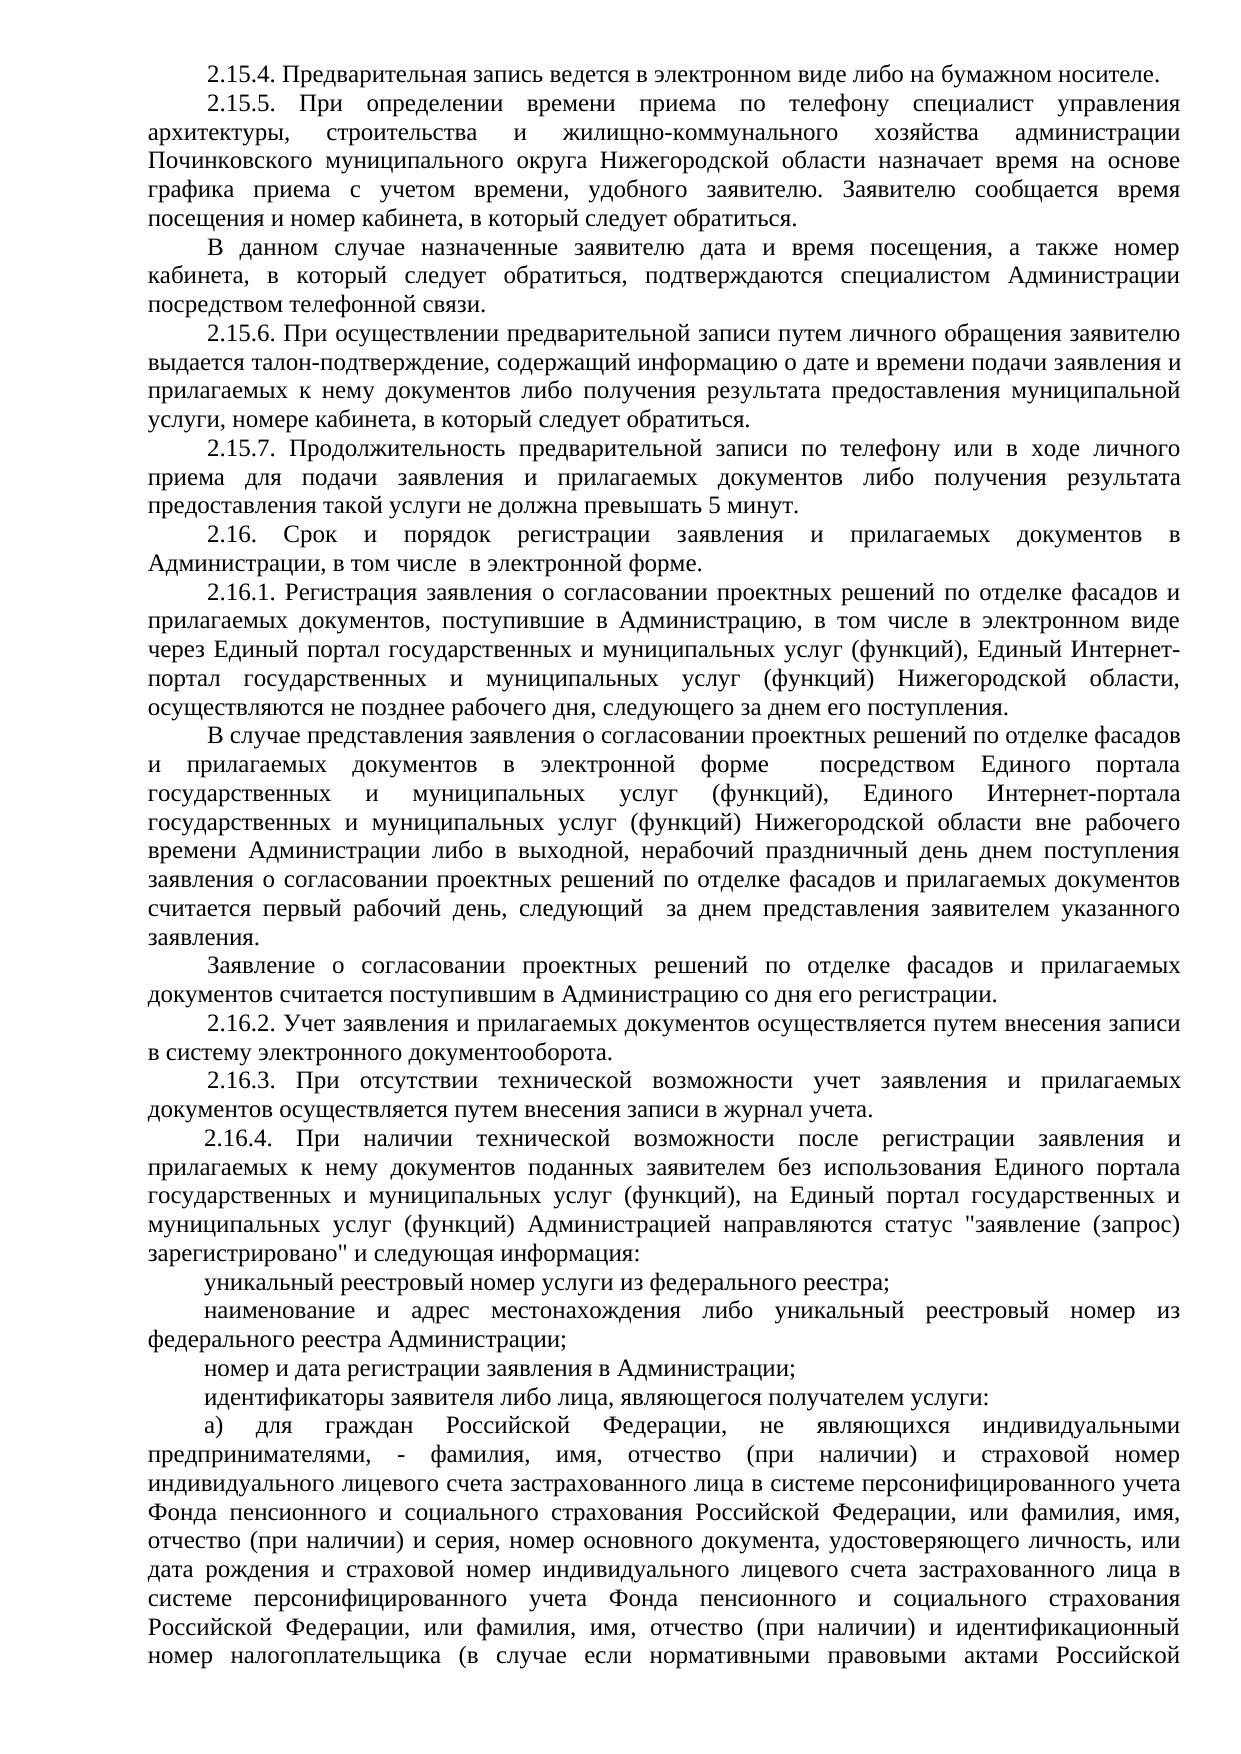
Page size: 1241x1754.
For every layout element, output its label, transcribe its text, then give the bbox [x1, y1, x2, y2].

text 2.16.4. При наличии технической возможности после регистрации заявления и прилагаемых к нему документов поданных заявителем без использования Единого портала государственных и муниципальных услуг (функций), на Единый портал государственных и муниципальных услуг (функций) Администрацией направляются статус "заявление (запрос) зарегистрировано" и следующая информация: [148, 1123, 1181, 1267]
text 2.16. Срок и порядок регистрации заявления и прилагаемых документов в Администрации, в том числе в электронной форме. [148, 519, 1181, 577]
text 2.16.3. При отсутствии технической возможности учет заявления и прилагаемых документов осуществляется путем внесения записи в журнал учета. [148, 1065, 1181, 1123]
text 2.16.1. Регистрация заявления о согласовании проектных решений по отделке фасадов и прилагаемых документов, поступившие в Администрацию, в том числе в электронном виде через Единый портал государственных и муниципальных услуг (функций), Единый Интернет-портал государственных и муниципальных услуг (функций) Нижегородской области, осуществляются не позднее рабочего дня, следующего за днем его поступления. [148, 577, 1181, 720]
text 2.15.7. Продолжительность предварительной записи по телефону или в ходе личного приема для подачи заявления и прилагаемых документов либо получения результата предоставления такой услуги не должна превышать 5 минут. [148, 433, 1181, 519]
text В случае представления заявления о согласовании проектных решений по отделке фасадов и прилагаемых документов в электронной форме посредством Единого портала государственных и муниципальных услуг (функций), Единого Интернет-портала государственных и муниципальных услуг (функций) Нижегородской области вне рабочего времени Администрации либо в выходной, нерабочий праздничный день днем поступления заявления о согласовании проектных решений по отделке фасадов и прилагаемых документов считается первый рабочий день, следующий за днем представления заявителем указанного заявления. [148, 720, 1181, 950]
text идентификаторы заявителя либо лица, являющегося получателем услуги: [148, 1382, 1181, 1410]
text 2.15.6. При осуществлении предварительной записи путем личного обращения заявителю выдается талон-подтверждение, содержащий информацию о дате и времени подачи заявления и прилагаемых к нему документов либо получения результата предоставления муниципальной услуги, номере кабинета, в который следует обратиться. [148, 318, 1181, 433]
text Заявление о согласовании проектных решений по отделке фасадов и прилагаемых документов считается поступившим в Администрацию со дня его регистрации. [148, 950, 1181, 1008]
text 2.15.4. Предварительная запись ведется в электронном виде либо на бумажном носителе. [148, 59, 1181, 88]
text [148, 1410, 1181, 1669]
text 2.15.5. При определении времени приема по телефону специалист управления архитектуры, строительства и жилищно-коммунального хозяйства администрации Починковского муниципального округа Нижегородской области назначает время на основе графика приема с учетом времени, удобного заявителю. Заявителю сообщается время посещения и номер кабинета, в который следует обратиться. [148, 88, 1181, 232]
text наименование и адрес местонахождения либо уникальный реестровый номер из федерального реестра Администрации; [148, 1295, 1181, 1353]
text номер и дата регистрации заявления в Администрации; [148, 1353, 1181, 1382]
text В данном случае назначенные заявителю дата и время посещения, а также номер кабинета, в который следует обратиться, подтверждаются специалистом Администрации посредством телефонной связи. [148, 232, 1181, 318]
text уникальный реестровый номер услуги из федерального реестра; [148, 1267, 1181, 1295]
text 2.16.2. Учет заявления и прилагаемых документов осуществляется путем внесения записи в систему электронного документооборота. [148, 1008, 1181, 1065]
